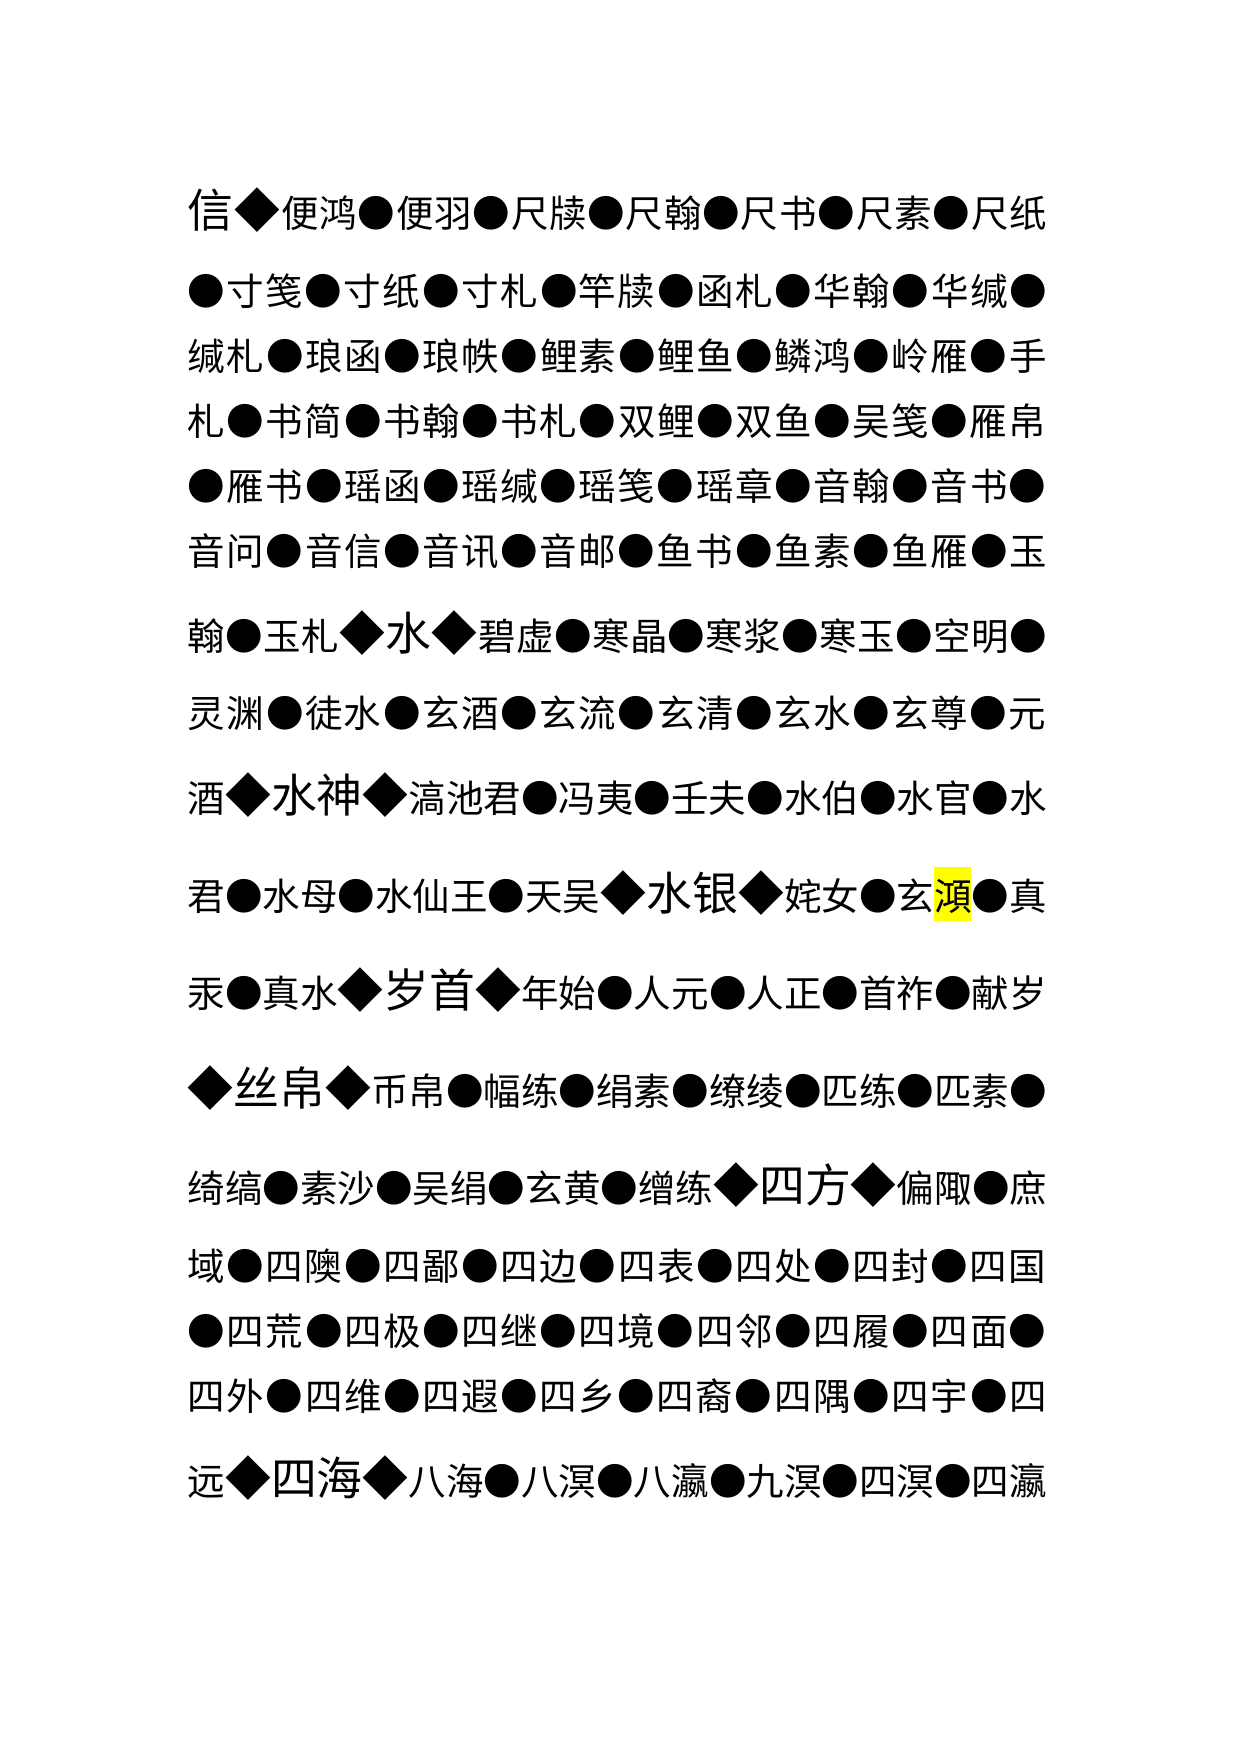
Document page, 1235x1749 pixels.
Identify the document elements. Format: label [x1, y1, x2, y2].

text [187, 159, 1047, 1524]
